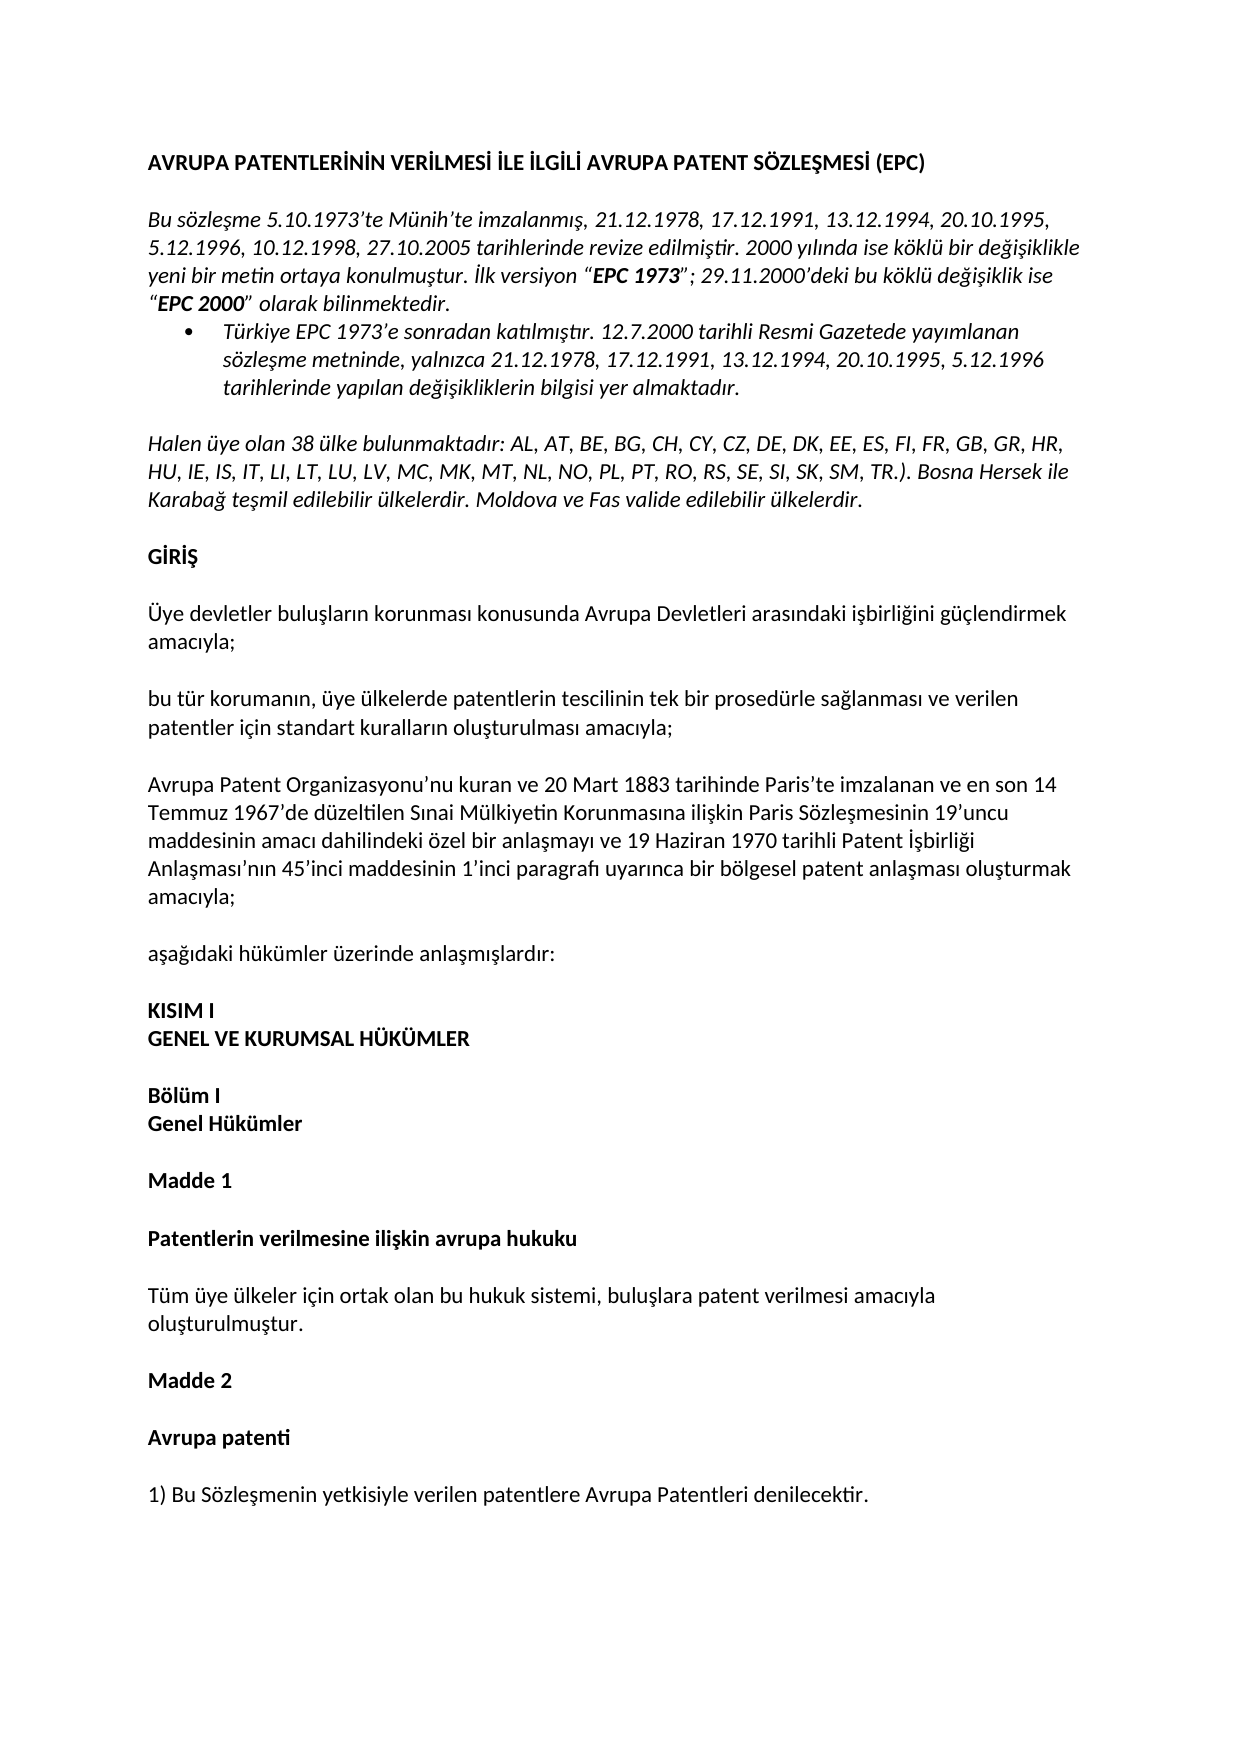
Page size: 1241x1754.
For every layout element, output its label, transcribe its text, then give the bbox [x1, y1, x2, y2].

text Avrupa Patent Organizasyonu’nu kuran ve 20 Mart 1883 tarihinde Paris’te imzalanan ve en son 14 Temmuz 1967’de düzeltilen Sınai Mülkiyetin Korunmasına ilişkin Paris Sözleşmesinin 19’uncu maddesinin amacı dahilindeki özel bir anlaşmayı ve 19 Haziran 1970 tarihli Patent İşbirliği Anlaşması’nın 45’inci maddesinin 1’inci paragrafı uyarınca bir bölgesel patent anlaşması oluşturmak amacıyla; [148, 770, 1093, 910]
text aşağıdaki hükümler üzerinde anlaşmışlardır: [148, 939, 1093, 967]
list Türkiye EPC 1973’e sonradan katılmıştır. 12.7.2000 tarihli Resmi Gazetede yayımlanan sözleşme metninde, yalnızca 21.12.1978, 17.12.1991, 13.12.1994, 20.10.1995, 5.12.1996 tarihlerinde yapılan değişikliklerin bilgisi yer almaktadır. [185, 317, 1093, 401]
text Madde 1 [148, 1167, 1093, 1195]
text KISIM I GENEL VE KURUMSAL HÜKÜMLER [148, 996, 1093, 1052]
text bu tür korumanın, üye ülkelerde patentlerin tescilinin tek bir prosedürle sağlanması ve verilen patentler için standart kuralların oluşturulması amacıyla; [148, 684, 1093, 741]
text 1) Bu Sözleşmenin yetkisiyle verilen patentlere Avrupa Patentleri denilecektir. [148, 1481, 1093, 1509]
text AVRUPA PATENTLERİNİN VERİLMESİ İLE İLGİLİ AVRUPA PATENT SÖZLEŞMESİ (EPC) [148, 148, 1093, 176]
text Tüm üye ülkeler için ortak olan bu hukuk sistemi, buluşlara patent verilmesi amacıyla oluşturulmuştur. [148, 1281, 1093, 1337]
text Patentlerin verilmesine ilişkin avrupa hukuku [148, 1224, 1093, 1252]
text Üye devletler buluşların korunması konusunda Avrupa Devletleri arasındaki işbirliğini güçlendirmek amacıyla; [148, 599, 1093, 655]
text Halen üye olan 38 ülke bulunmaktadır: AL, AT, BE, BG, CH, CY, CZ, DE, DK, EE, ES, FI, FR, GB, GR, HR, HU, IE, IS, IT, LI, LT, LU, LV, MC, MK, MT, NL, NO, PL, PT, RO, RS, SE, SI, SK, SM, TR.). Bosna Hersek ile Karabağ teşmil edilebilir ülkelerdir. Moldova ve Fas valide edilebilir ülkelerdir. [148, 429, 1093, 513]
text GİRİŞ [148, 542, 1093, 570]
text Bölüm I Genel Hükümler [148, 1081, 1093, 1137]
text Avrupa patenti [148, 1423, 1093, 1451]
text Madde 2 [148, 1366, 1093, 1394]
text Bu sözleşme 5.10.1973’te Münih’te imzalanmış, 21.12.1978, 17.12.1991, 13.12.1994, 20.10.1995, 5.12.1996, 10.12.1998, 27.10.2005 tarihlerinde revize edilmiştir. 2000 yılında ise köklü bir değişiklikle yeni bir metin ortaya konulmuştur. İlk versiyon “EPC 1973”; 29.11.2000’deki bu köklü değişiklik ise “EPC 2000” olarak bilinmektedir. [148, 205, 1093, 317]
